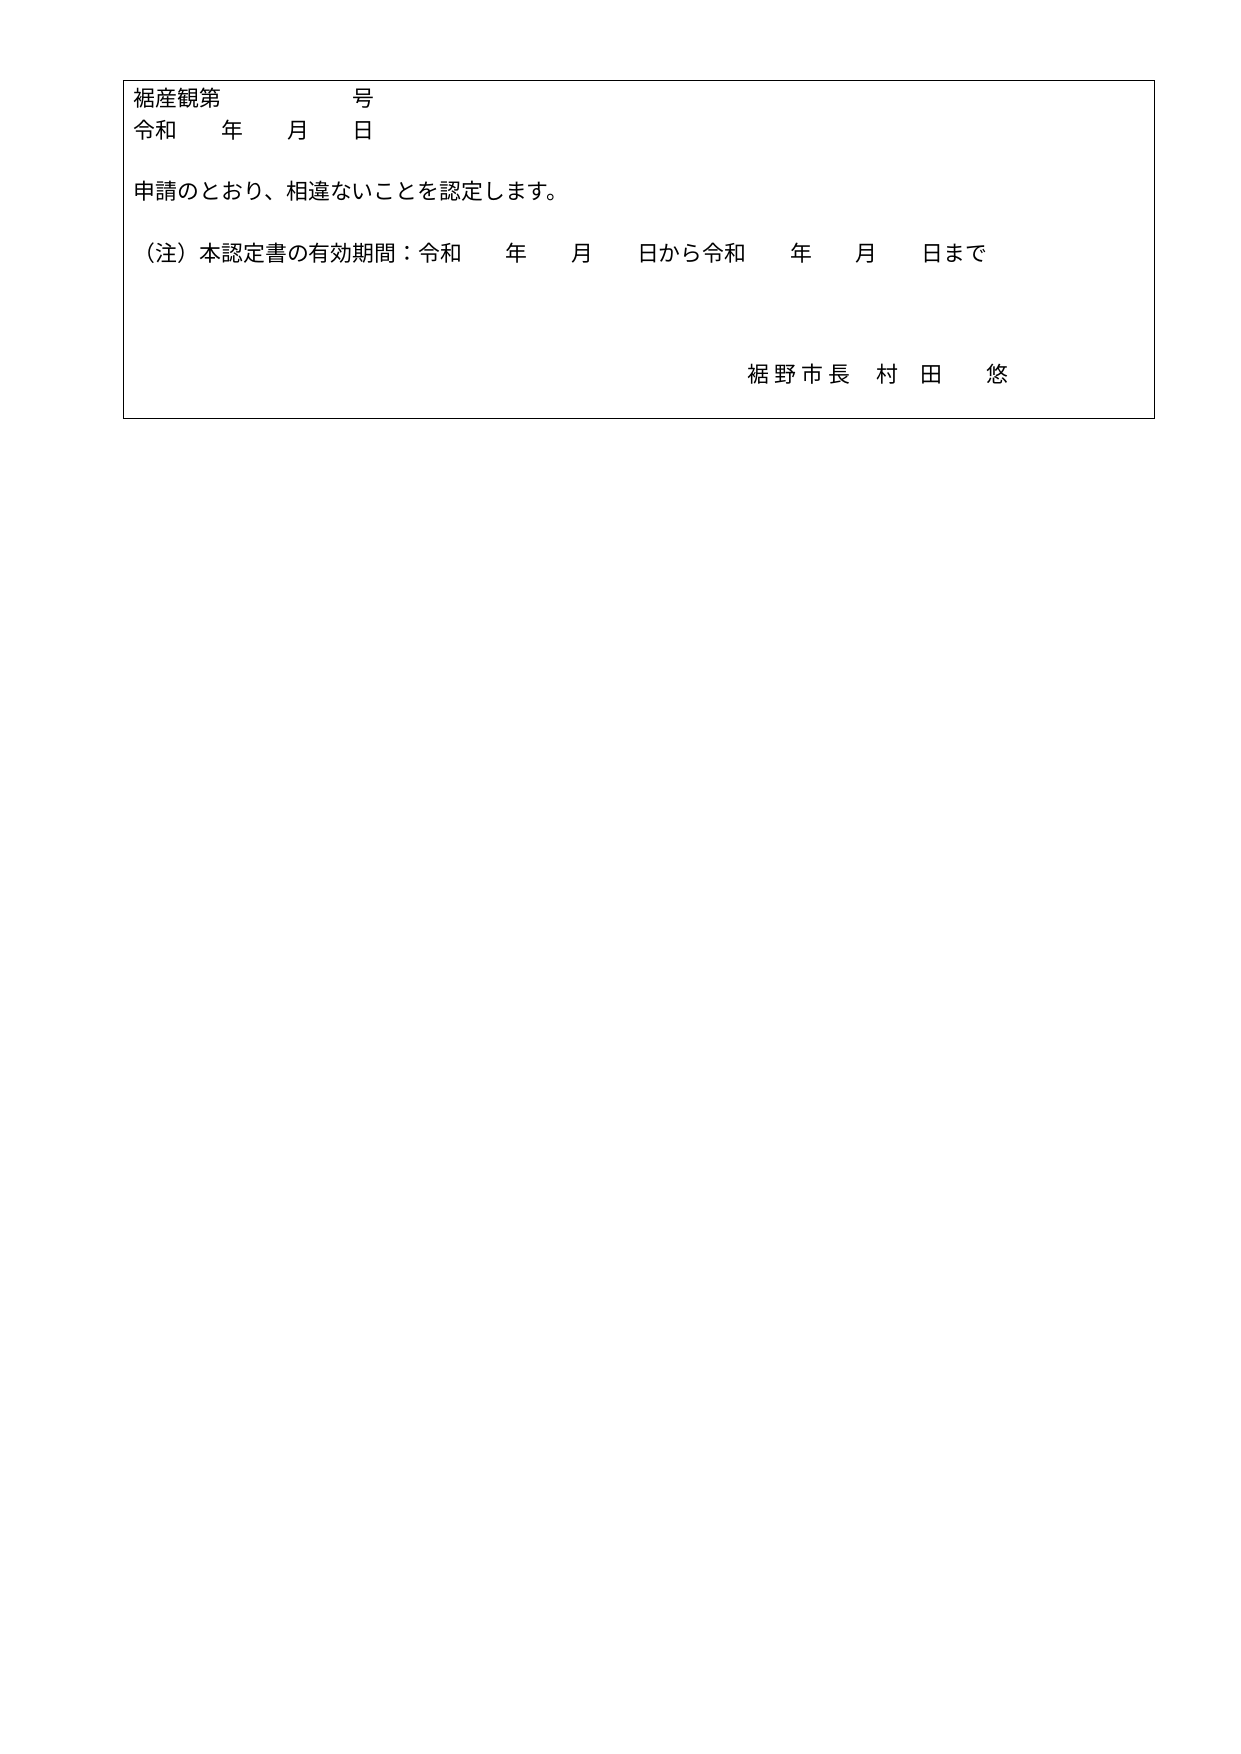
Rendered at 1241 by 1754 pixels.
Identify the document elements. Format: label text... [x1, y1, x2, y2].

table_header 裾産観第 号 令和 年 月 日 申請のとおり、相違ないことを認定します。 （注）本認定書の有効期間：令和 年 月 日から令和 年 月 日まで 裾 野 市 長 村 田 悠 [124, 81, 1154, 418]
